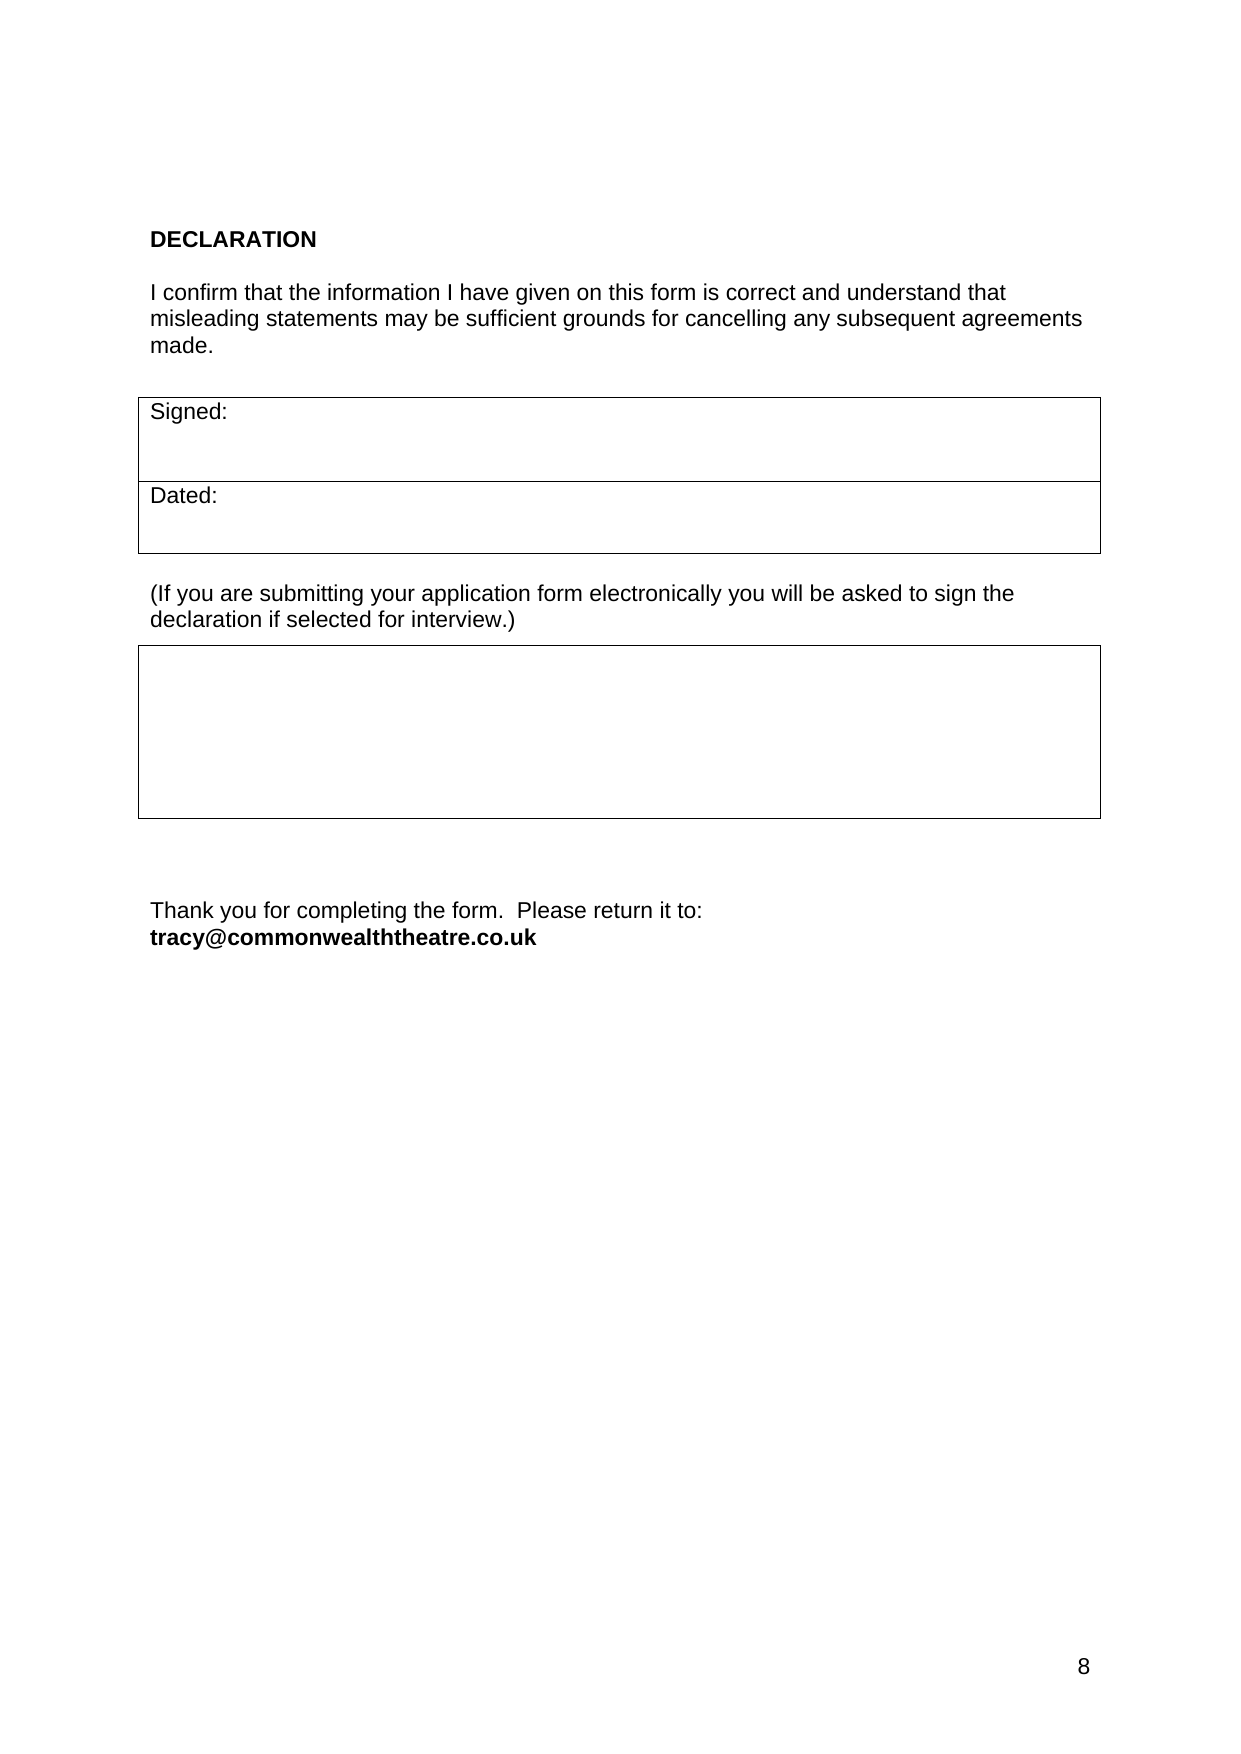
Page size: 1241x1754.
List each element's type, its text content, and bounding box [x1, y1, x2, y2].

table_header Signed: [139, 398, 1100, 481]
table_cell Dated: [139, 482, 1100, 553]
text Thank you for completing the form. Please return it to: [150, 897, 1090, 924]
text (If you are submitting your application form electronically you will be asked to sign the declaration if selected for interview.) [150, 580, 1090, 633]
text DECLARATION [150, 226, 1090, 253]
text I confirm that the information I have given on this form is correct and understand that misleading statements may be sufficient grounds for cancelling any subsequent agreements made. [150, 279, 1090, 358]
table_header [139, 646, 1100, 817]
text tracy@commonwealththeatre.co.uk [150, 924, 1090, 950]
